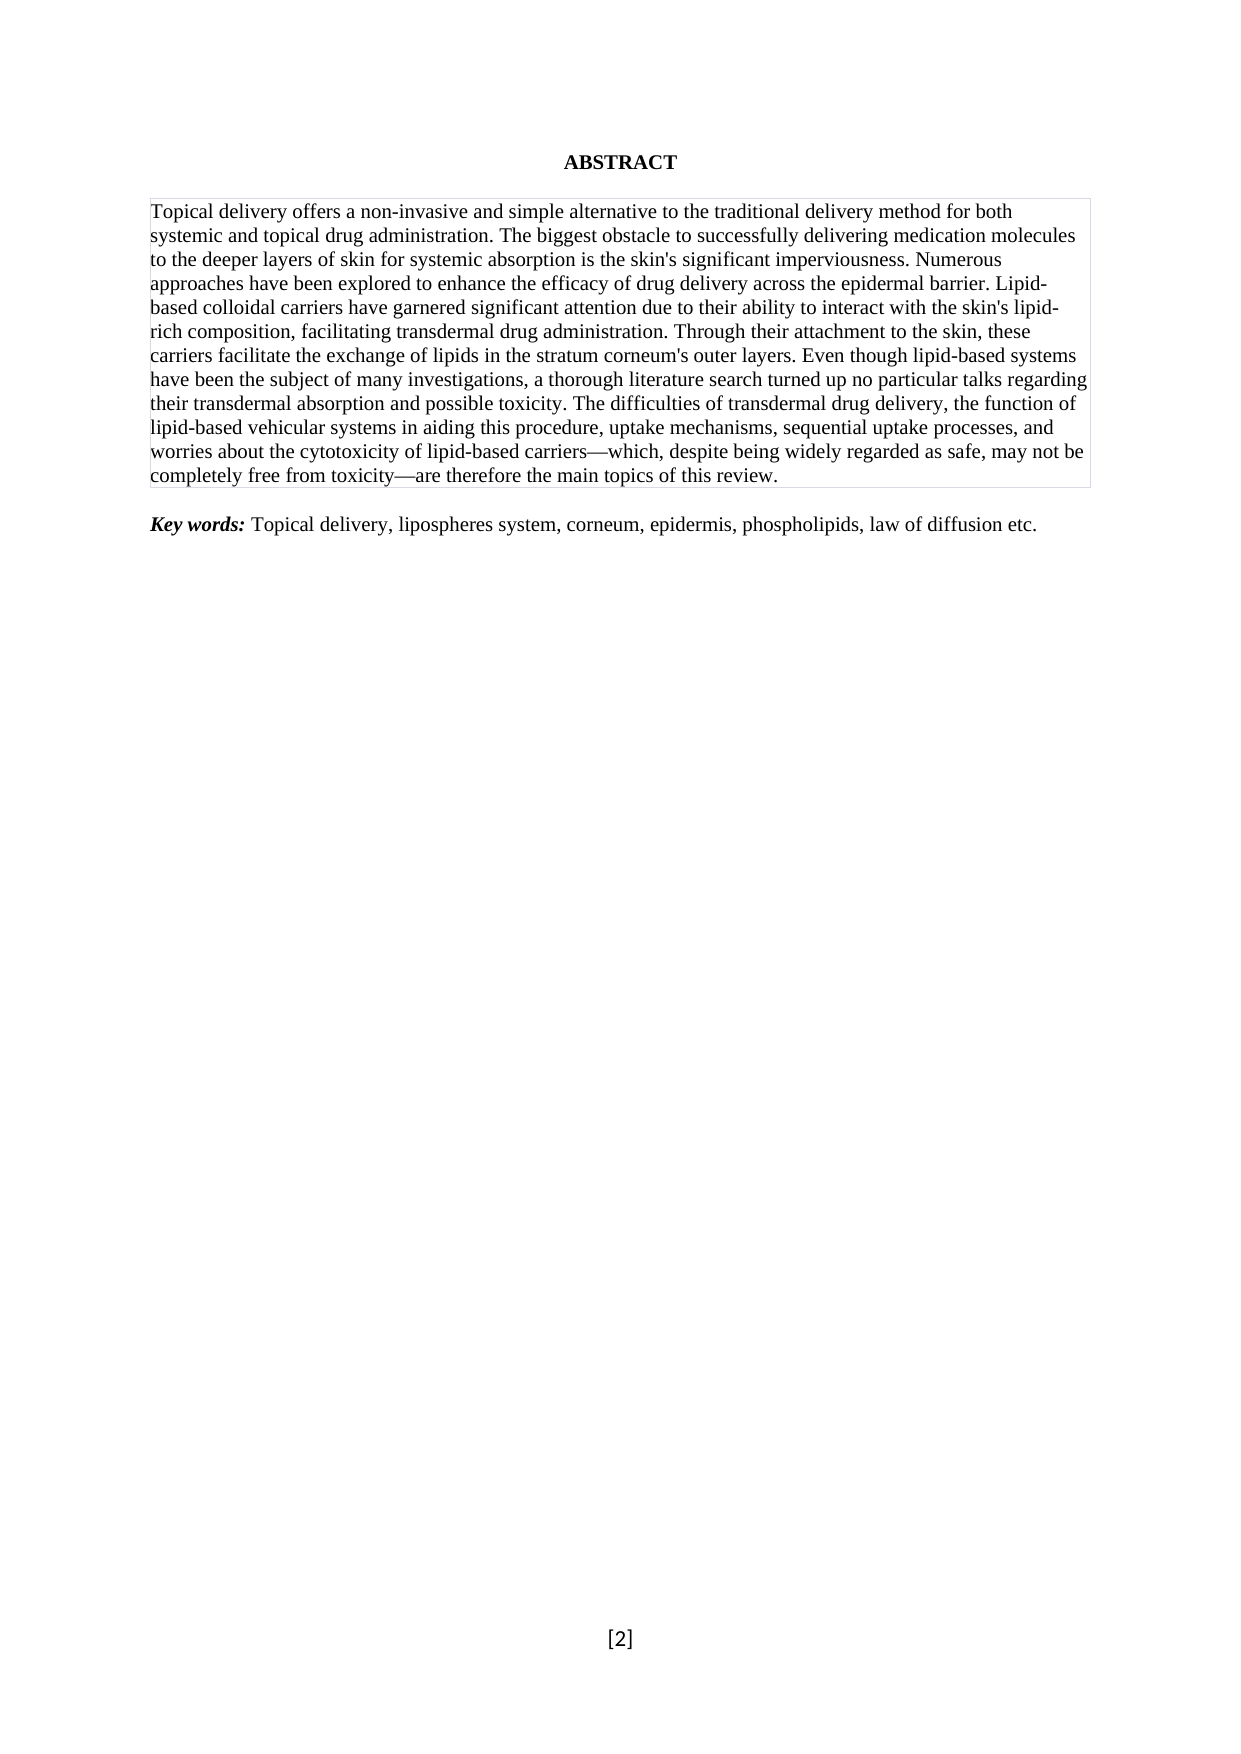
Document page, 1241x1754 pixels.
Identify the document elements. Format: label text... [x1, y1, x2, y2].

text Topical delivery offers a non-invasive and simple alternative to the traditional delivery method for both systemic and topical drug administration. The biggest obstacle to successfully delivering medication molecules to the deeper layers of skin for systemic absorption is the skin's significant imperviousness. Numerous approaches have been explored to enhance the efficacy of drug delivery across the epidermal barrier. Lipid-based colloidal carriers have garnered significant attention due to their ability to interact with the skin's lipid-rich composition, facilitating transdermal drug administration. Through their attachment to the skin, these carriers facilitate the exchange of lipids in the stratum corneum's outer layers. Even though lipid-based systems have been the subject of many investigations, a thorough literature search turned up no particular talks regarding their transdermal absorption and possible toxicity. The difficulties of transdermal drug delivery, the function of lipid-based vehicular systems in aiding this procedure, uptake mechanisms, sequential uptake processes, and worries about the cytotoxicity of lipid-based carriers—which, despite being widely regarded as safe, may not be completely free from toxicity—are therefore the main topics of this review.Top of Form [151, 199, 1090, 487]
text Key words: Topical delivery, lipospheres system, corneum, epidermis, phospholipids, law of diffusion etc. [150, 512, 1090, 536]
text ABSTRACT [150, 150, 1090, 174]
